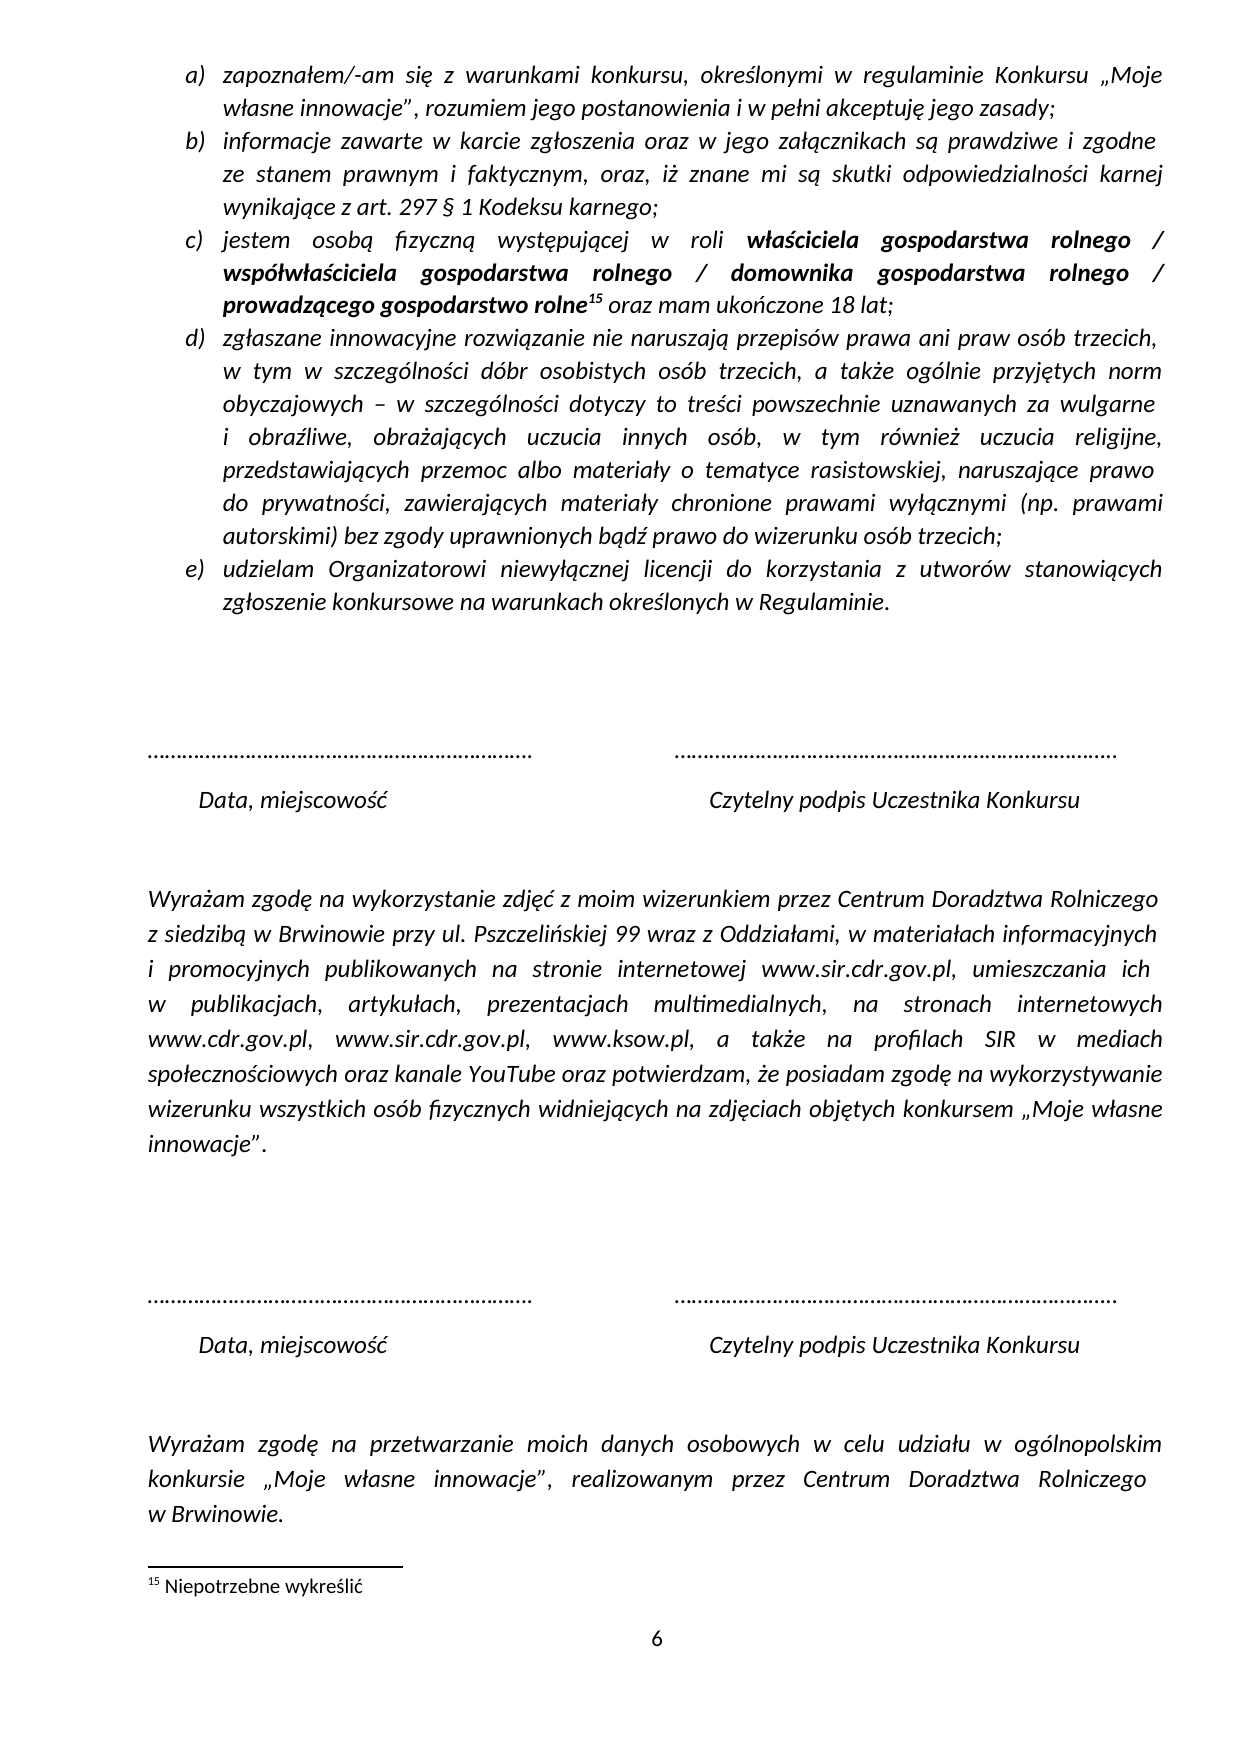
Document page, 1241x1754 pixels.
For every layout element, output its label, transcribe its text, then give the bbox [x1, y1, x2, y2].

text Data, miejscowość Czytelny podpis Uczestnika Konkursu [148, 784, 1166, 815]
list informacje zawarte w karcie zgłoszenia oraz w jego załącznikach są prawdziwe i zgodne ze stanem prawnym i faktycznym, oraz, iż znane mi są skutki odpowiedzialności karnej wynikające z art. 297 § 1 Kodeksu karnego; [185, 125, 1166, 221]
list jestem osobą fizyczną występującej w roli właściciela gospodarstwa rolnego / współwłaściciela gospodarstwa rolnego / domownika gospodarstwa rolnego / prowadzącego gospodarstwo rolne oraz mam ukończone 18 lat; [185, 224, 1166, 320]
text …………………………………………………………. ………………………………………………………………….. [148, 734, 1166, 765]
text Data, miejscowość Czytelny podpis Uczestnika Konkursu [148, 1329, 1166, 1359]
list zapoznałem/-am się z warunkami konkursu, określonymi w regulaminie Konkursu „Moje własne innowacje”, rozumiem jego postanowienia i w pełni akceptuję jego zasady; [185, 59, 1166, 123]
text …………………………………………………………. ………………………………………………………………….. [148, 1279, 1166, 1310]
list udzielam Organizatorowi niewyłącznej licencji do korzystania z utworów stanowiących zgłoszenie konkursowe na warunkach określonych w Regulaminie. [185, 553, 1166, 616]
text Wyrażam zgodę na wykorzystanie zdjęć z moim wizerunkiem przez Centrum Doradztwa Rolniczego z siedzibą w Brwinowie przy ul. Pszczelińskiej 99 wraz z Oddziałami, w materiałach informacyjnych i promocyjnych publikowanych na stronie internetowej www.sir.cdr.gov.pl, umieszczania ich w publikacjach, artykułach, prezentacjach multimedialnych, na stronach internetowych www.cdr.gov.pl, www.sir.cdr.gov.pl, www.ksow.pl, a także na profilach SIR w mediach społecznościowych oraz kanale YouTube oraz potwierdzam, że posiadam zgodę na wykorzystywanie wizerunku wszystkich osób fizycznych widniejących na zdjęciach objętych konkursem „Moje własne innowacje”. [148, 883, 1167, 1159]
text Wyrażam zgodę na przetwarzanie moich danych osobowych w celu udziału w ogólnopolskim konkursie „Moje własne innowacje”, realizowanym przez Centrum Doradztwa Rolniczego w Brwinowie. [148, 1428, 1167, 1529]
list zgłaszane innowacyjne rozwiązanie nie naruszają przepisów prawa ani praw osób trzecich, w tym w szczególności dóbr osobistych osób trzecich, a także ogólnie przyjętych norm obyczajowych – w szczególności dotyczy to treści powszechnie uznawanych za wulgarne i obraźliwe, obrażających uczucia innych osób, w tym również uczucia religijne, przedstawiających przemoc albo materiały o tematyce rasistowskiej, naruszające prawo do prywatności, zawierających materiały chronione prawami wyłącznymi (np. prawami autorskimi) bez zgody uprawnionych bądź prawo do wizerunku osób trzecich; [185, 322, 1166, 551]
